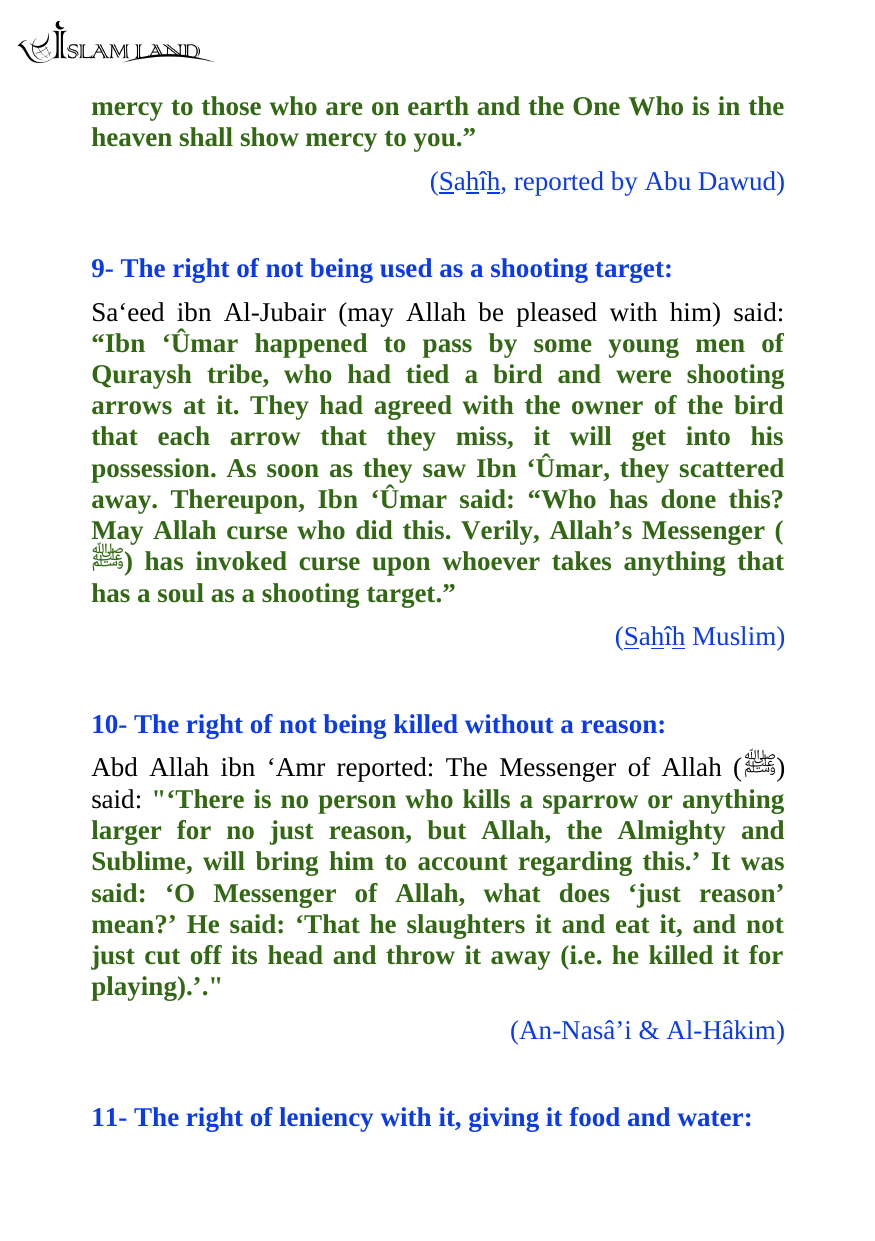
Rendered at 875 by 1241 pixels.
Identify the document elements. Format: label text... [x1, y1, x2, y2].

text Abd Allah ibn ‘Amr reported: The Messenger of Allah (ﷺ) said: "‘There is no person who kills a sparrow or anything larger for no just reason, but Allah, the Almighty and Sublime, will bring him to account regarding this.’ It was said: ‘O Messenger of Allah, what does ‘just reason’ mean?’ He said: ‘That he slaughters it and eat it, and not just cut off its head and throw it away (i.e. he killed it for playing).’." [91, 783, 785, 1001]
picture [17, 21, 215, 63]
text (An-Nasâ’i & Al-Hâkim) [91, 1014, 785, 1045]
text Sa‘eed ibn Al-Jubair (may Allah be pleased with him) said: “Ibn ‘Ûmar happened to pass by some young men of Quraysh tribe, who had tied a bird and were shooting arrows at it. They had agreed with the owner of the bird that each arrow that they miss, it will get into his possession. As soon as they saw Ibn ‘Ûmar, they scattered away. Thereupon, Ibn ‘Ûmar said: “Who has done this? May Allah curse who did this. Verily, Allah’s Messenger (ﷺ) has invoked curse upon whoever takes anything that has a soul as a shooting target.” [91, 296, 785, 608]
text 9- The right of not being used as a shooting target: [91, 252, 785, 283]
text (Sahîh, reported by Abu Dawud) [91, 165, 785, 196]
text 10- The right of not being killed without a reason: [91, 708, 785, 739]
text (Sahîh Muslim) [91, 621, 785, 652]
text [91, 90, 785, 152]
text 11- The right of leniency with it, giving it food and water: [91, 1101, 785, 1132]
